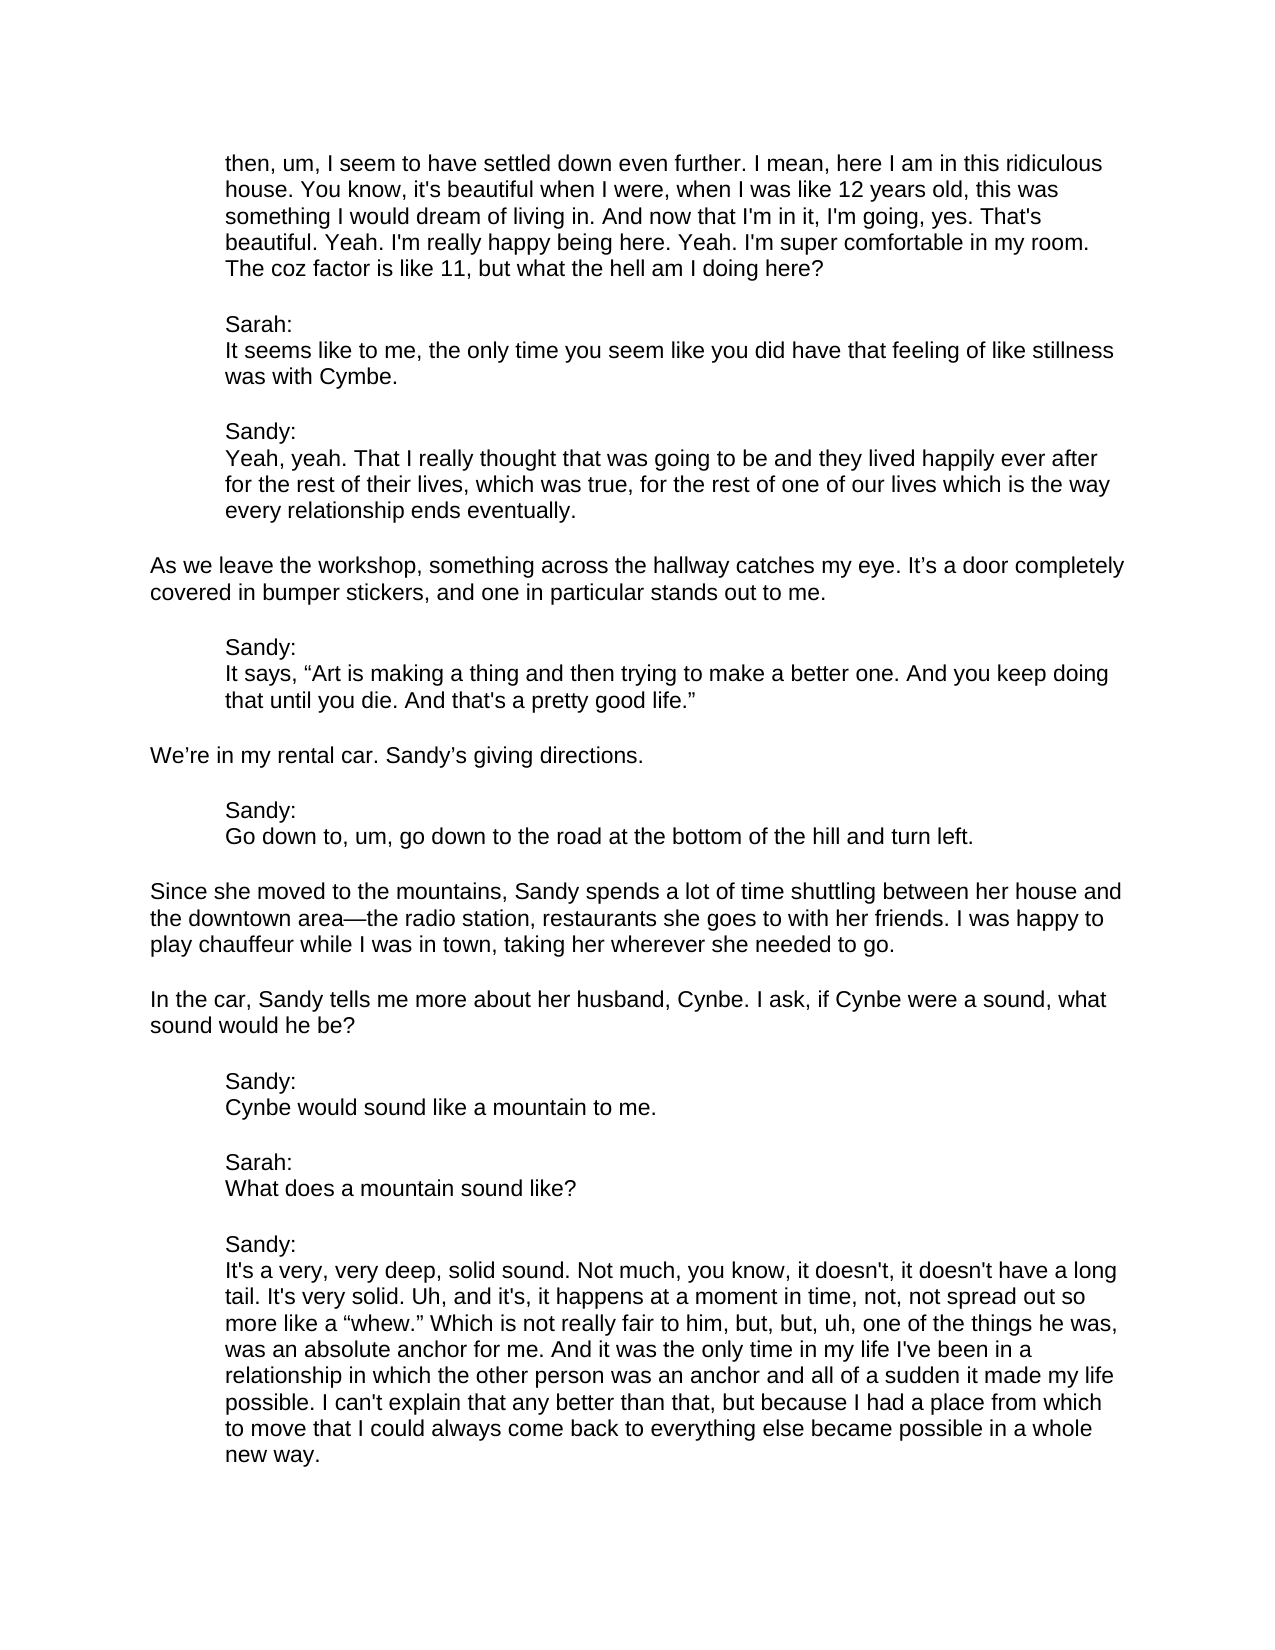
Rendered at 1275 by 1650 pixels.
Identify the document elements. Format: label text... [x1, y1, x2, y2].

text In the car, Sandy tells me more about her husband, Cynbe. I ask, if Cynbe were a sound, what sound would he be? [150, 986, 1125, 1039]
text What does a mountain sound like? [150, 1175, 1125, 1202]
text Sarah: [150, 1149, 1125, 1175]
text Sandy: [225, 418, 1125, 445]
text Sandy: [150, 1068, 1125, 1094]
text Since she moved to the mountains, Sandy spends a lot of time shuttling between her house and the downtown area—the radio station, restaurants she goes to with her friends. I was happy to play chauffeur while I was in town, taking her wherever she needed to go. [150, 878, 1125, 957]
text It seems like to me, the only time you seem like you did have that feeling of like stillness was with Cymbe. [225, 337, 1125, 389]
text As we leave the workshop, something across the hallway catches my eye. It’s a door completely covered in bumper stickers, and one in particular stands out to me. [150, 552, 1125, 605]
text It says, “Art is making a thing and then trying to make a better one. And you keep doing that until you die. And that's a pretty good life.” [225, 660, 1125, 713]
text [225, 150, 1125, 282]
text Sandy: [150, 634, 1125, 660]
text Go down to, um, go down to the road at the bottom of the hill and turn left. [150, 823, 1125, 849]
text Sarah: [225, 311, 1125, 337]
text Sandy: [150, 1231, 1125, 1257]
text Yeah, yeah. That I really thought that was going to be and they lived happily ever after for the rest of their lives, which was true, for the rest of one of our lives which is the way every relationship ends eventually. [225, 445, 1125, 524]
text We’re in my rental car. Sandy’s giving directions. [150, 742, 1125, 768]
text Sandy: [150, 797, 1125, 823]
text It's a very, very deep, solid sound. Not much, you know, it doesn't, it doesn't have a long tail. It's very solid. Uh, and it's, it happens at a moment in time, not, not spread out so more like a “whew.” Which is not really fair to him, but, but, uh, one of the things he was, was an absolute anchor for me. And it was the only time in my life I've been in a relationship in which the other person was an anchor and all of a sudden it made my life possible. I can't explain that any better than that, but because I had a place from which to move that I could always come back to everything else became possible in a whole new way. [225, 1257, 1125, 1468]
text Cynbe would sound like a mountain to me. [225, 1094, 1125, 1120]
